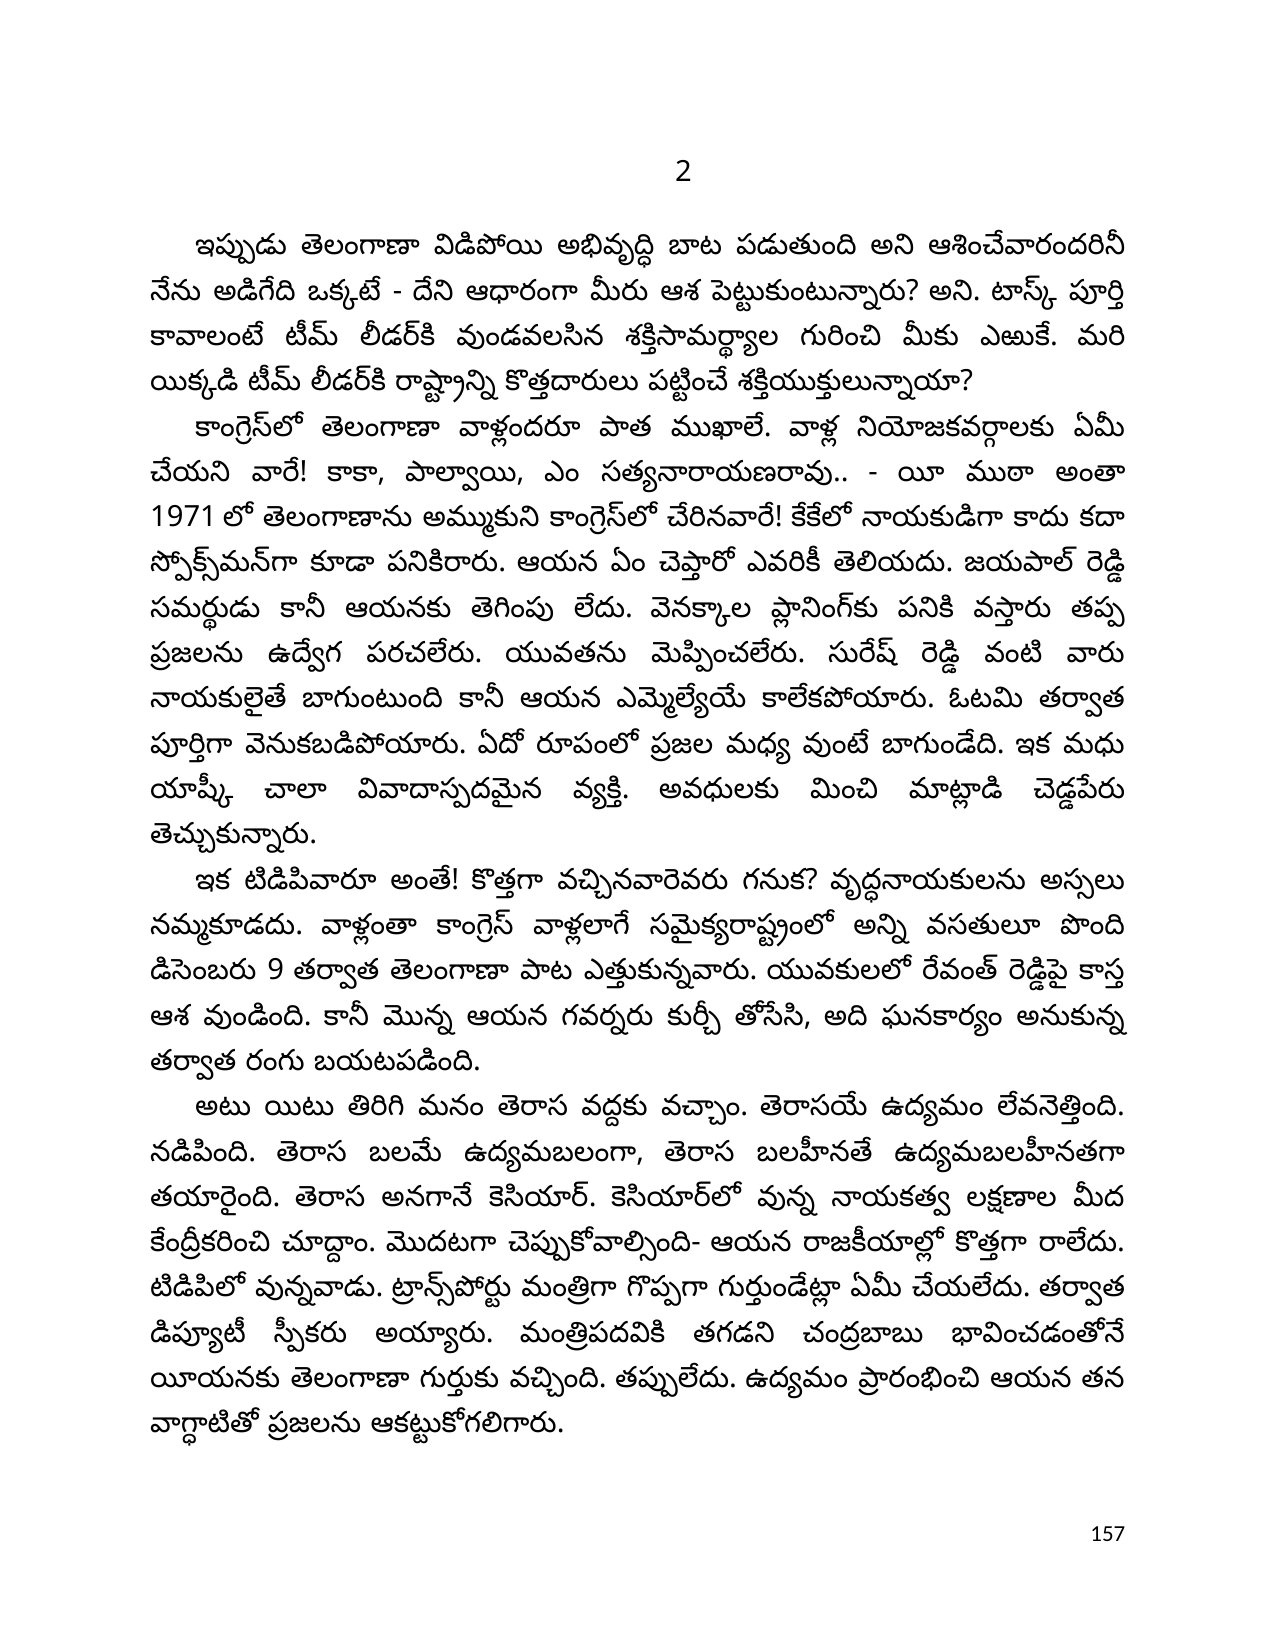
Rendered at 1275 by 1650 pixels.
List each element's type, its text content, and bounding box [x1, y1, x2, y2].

text ఇప్పుడు తెలంగాణా విడిపోయి అభివృద్ధి బాట పడుతుంది అని ఆశించేవారందరినీ నేను అడిగేది ఒక్కటే - దేని ఆధారంగా మీరు ఆశ పెట్టుకుంటున్నారు? అని. టాస్క్‌ పూర్తి కావాలంటే టీమ్‌ లీడర్‌కి వుండవలసిన శక్తిసామర్థ్యాల గురించి మీకు ఎఱుకే. మరి యిక్కడి టీమ్‌ లీడర్‌కి రాష్ట్రాన్ని కొత్తదారులు పట్టించే శక్తియుక్తులున్నాయా? [150, 229, 1125, 405]
text 2 [150, 150, 1125, 190]
text ఇక టిడిపివారూ అంతే! కొత్తగా వచ్చినవారెవరు గనుక? వృద్ధనాయకులను అస్సలు నమ్మకూడదు. వాళ్లంతా కాంగ్రెస్‌ వాళ్లలాగే సమైక్యరాష్ట్రంలో అన్ని వసతులూ పొంది డిసెంబరు 9 తర్వాత తెలంగాణా పాట ఎత్తుకున్నవారు. యువకులలో రేవంత్‌ రెడ్డిపై కాస్త ఆశ వుండింది. కానీ మొన్న ఆయన గవర్నరు కుర్చీ తోసేసి, అది ఘనకార్యం అనుకున్న తర్వాత రంగు బయటపడింది. [150, 858, 1125, 1084]
text అటు యిటు తిరిగి మనం తెరాస వద్దకు వచ్చాం. తెరాసయే ఉద్యమం లేవనెత్తింది. నడిపింది. తెరాస బలమే ఉద్యమబలంగా, తెరాస బలహీనతే ఉద్యమబలహీనతగా తయారైంది. తెరాస అనగానే కెసియార్‌. కెసియార్‌లో వున్న నాయకత్వ లక్షణాల మీద కేంద్రీకరించి చూద్దాం. మొదటగా చెప్పుకోవాల్సింది- ఆయన రాజకీయాల్లో కొత్తగా రాలేదు. టిడిపిలో వున్నవాడు. ట్రాన్స్‌పోర్టు మంత్రిగా గొప్పగా గుర్తుండేట్లా ఏమీ చేయలేదు. తర్వాత డిప్యూటీ స్పీకరు అయ్యారు. మంత్రిపదవికి తగడని చంద్రబాబు భావించడంతోనే యీయనకు తెలంగాణా గుర్తుకు వచ్చింది. తప్పులేదు. ఉద్యమం ప్రారంభించి ఆయన తన వాగ్ధాటితో ప్రజలను ఆకట్టుకోగలిగారు. [150, 1084, 1125, 1447]
text కాంగ్రెస్‌లో తెలంగాణా వాళ్లందరూ పాత ముఖాలే. వాళ్ల నియోజకవర్గాలకు ఏమీ చేయని వారే! కాకా, పాల్వాయి, ఎం సత్యనారాయణరావు.. - యీ ముఠా అంతా 1971లో తెలంగాణాను అమ్ముకుని కాంగ్రెస్‌లో చేరినవారే! కేకేలో నాయకుడిగా కాదు కదా స్పోక్స్‌మన్‌గా కూడా పనికిరారు. ఆయన ఏం చెప్తారో ఎవరికీ తెలియదు. జయపాల్‌ రెడ్డి సమర్థుడు కానీ ఆయనకు తెగింపు లేదు. వెనక్కాల ప్లానింగ్‌కు పనికి వస్తారు తప్ప ప్రజలను ఉద్వేగ పరచలేరు. యువతను మెప్పించలేరు. సురేష్‌ రెడ్డి వంటి వారు నాయకులైతే బాగుంటుంది కానీ ఆయన ఎమ్మెల్యేయే కాలేకపోయారు. ఓటమి తర్వాత పూర్తిగా వెనుకబడిపోయారు. ఏదో రూపంలో ప్రజల మధ్య వుంటే బాగుండేది. ఇక మధు యాష్కీ చాలా వివాదాస్పదమైన వ్యక్తి. అవధులకు మించి మాట్లాడి చెడ్డపేరు తెచ్చుకున్నారు. [150, 405, 1125, 858]
